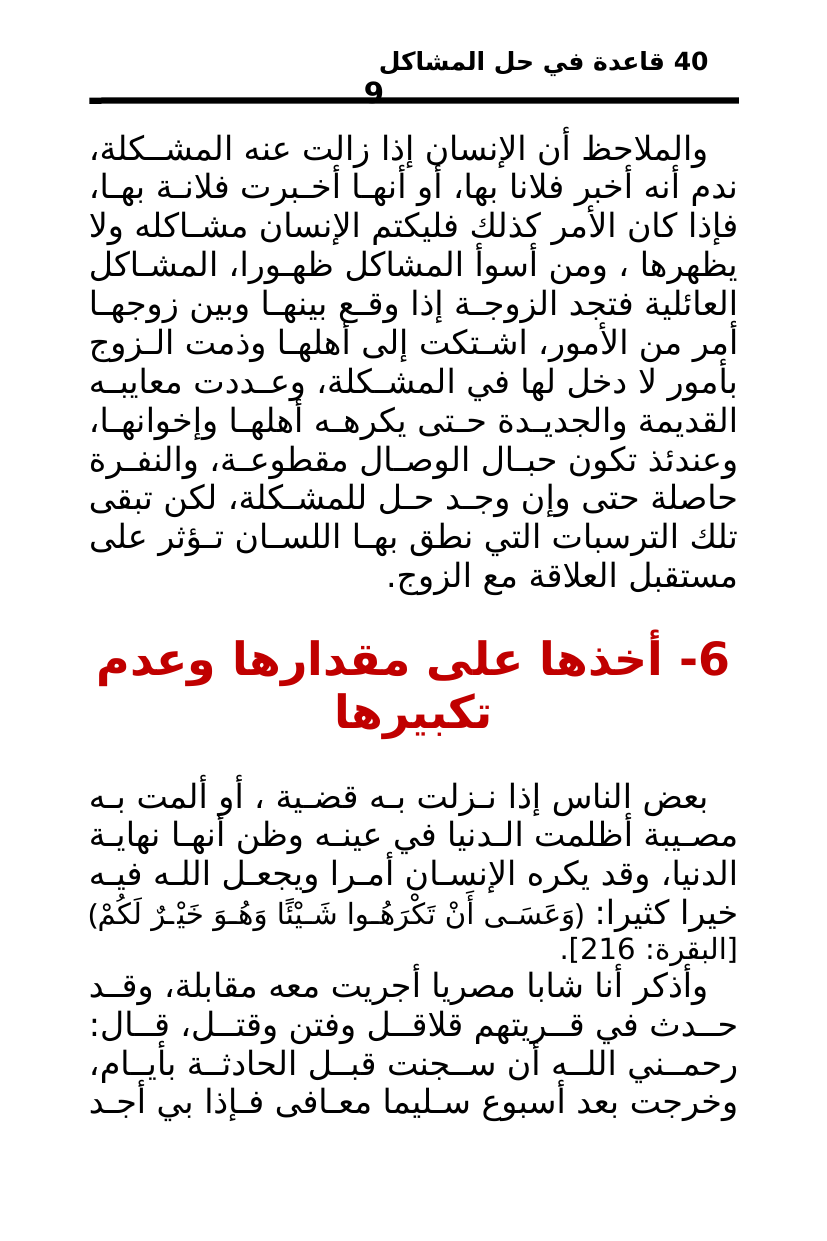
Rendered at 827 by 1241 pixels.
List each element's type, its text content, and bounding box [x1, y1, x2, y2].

text 6- أخذها على مقدارها وعدم تكبيرها [89, 633, 738, 739]
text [89, 966, 738, 1122]
text بعض الناس إذا نزلت به قضية ، أو ألمت به مصيبة أظلمت الدنيا في عينه وظن أنها نهاية الدنيا، وقد يكره الإنسان أمرا ويجعل الله فيه خيرا كثيرا: ﴿وَعَسَى أَنْ تَكْرَهُوا شَيْئًا وَهُوَ خَيْرٌ لَكُمْ﴾ [البقرة: 216]. [89, 777, 738, 966]
text والملاحظ أن الإنسان إذا زالت عنه المشكلة، ندم أنه أخبر فلانا بها، أو أنها أخبرت فلانة بها، فإذا كان الأمر كذلك فليكتم الإنسان مشاكله ولا يظهرها ، ومن أسوأ المشاكل ظهورا، المشاكل العائلية فتجد الزوجة إذا وقع بينها وبين زوجها أمر من الأمور، اشتكت إلى أهلها وذمت الزوج بأمور لا دخل لها في المشكلة، وعددت معايبه القديمة والجديدة حتى يكرهه أهلها وإخوانها، وعندئذ تكون حبال الوصال مقطوعة، والنفرة حاصلة حتى وإن وجد حل للمشكلة، لكن تبقى تلك الترسبات التي نطق بها اللسان تؤثر على مستقبل العلاقة مع الزوج. [89, 129, 738, 595]
